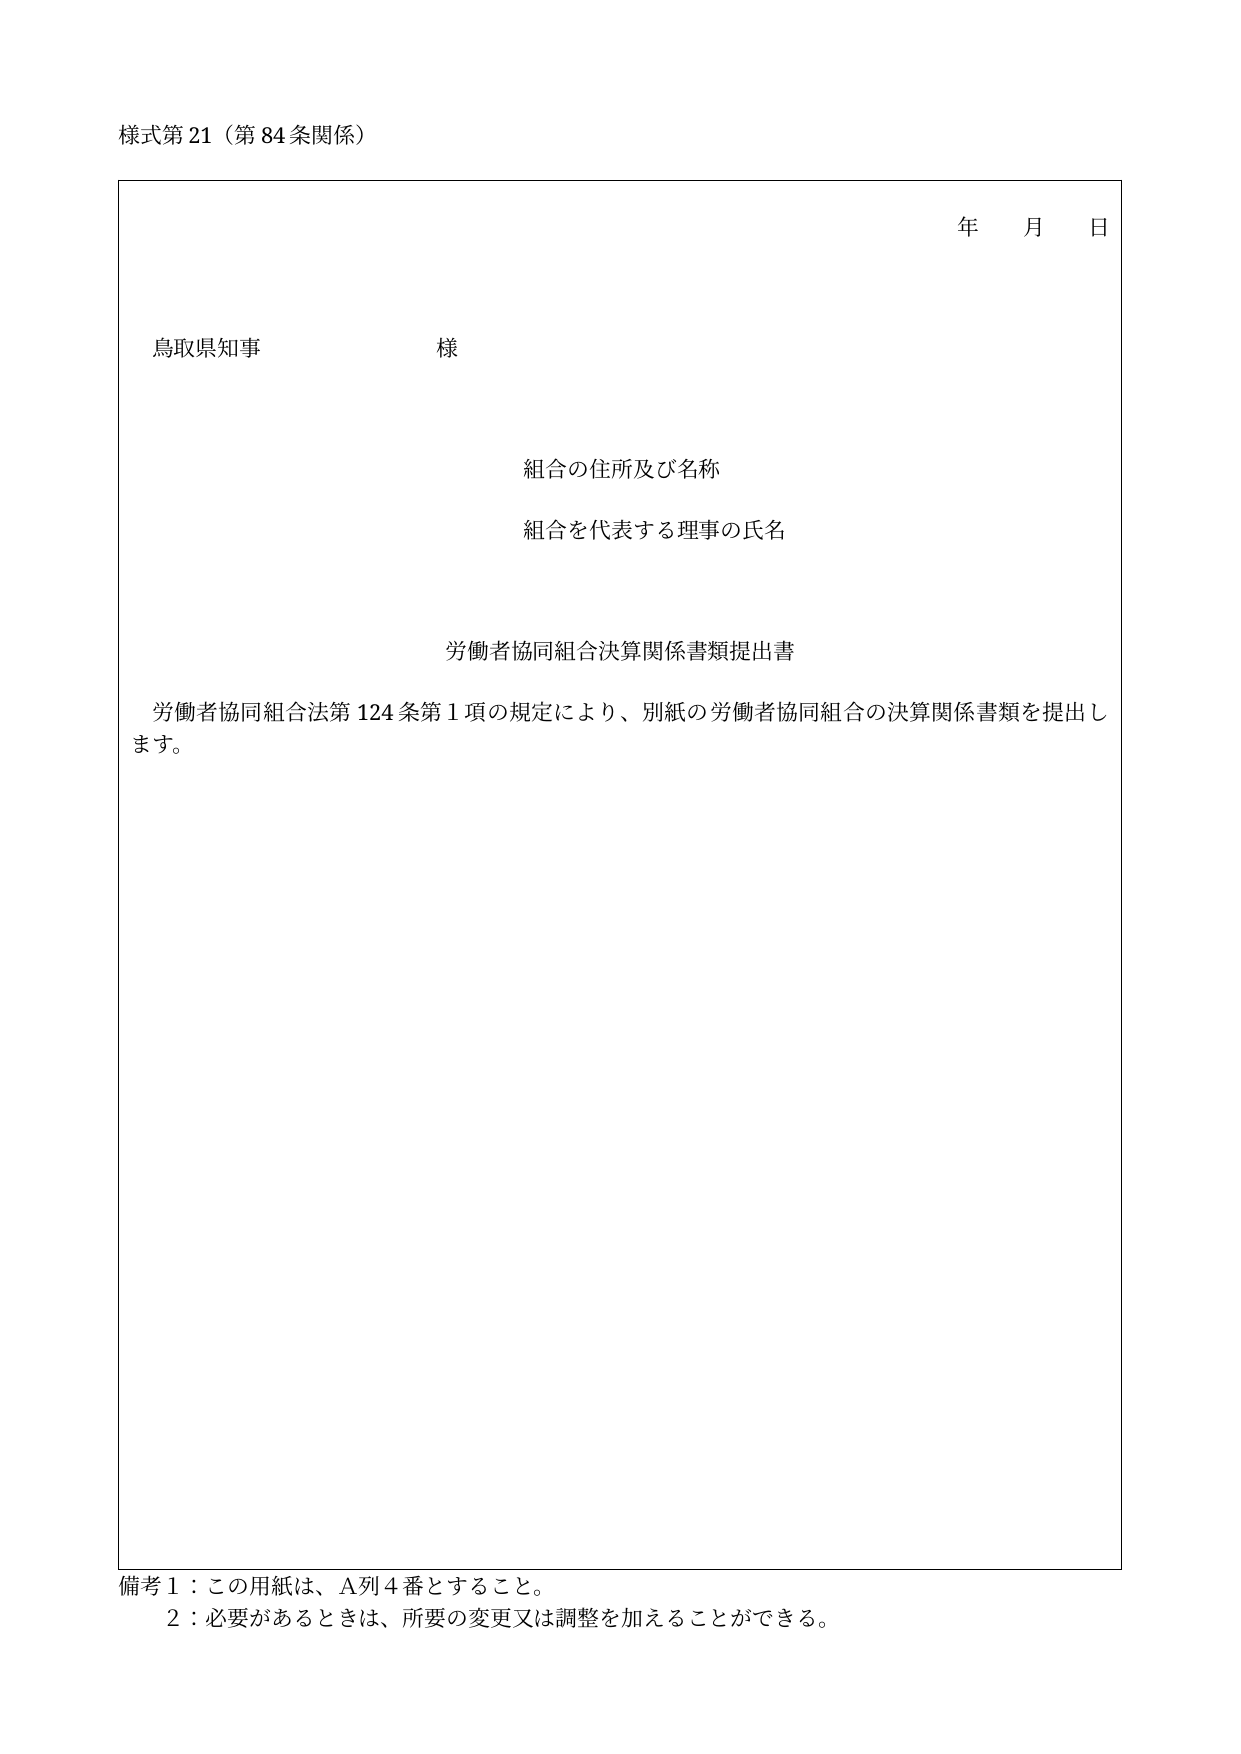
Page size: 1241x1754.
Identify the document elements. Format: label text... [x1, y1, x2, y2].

text 様式第21（第84条関係） [118, 118, 1122, 150]
text 備考１：この用紙は、Ａ列４番とすること。 [118, 1570, 1122, 1601]
table_header 年 月 日 鳥取県知事 様 組合の住所及び名称 組合を代表する理事の氏名 労働者協同組合決算関係書類提出書 労働者協同組合法第124条第１項の規定により、別紙の労働者協同組合の決算関係書類を提出します。 [119, 181, 1121, 1568]
text ２：必要があるときは、所要の変更又は調整を加えることができる。 [118, 1601, 1122, 1632]
